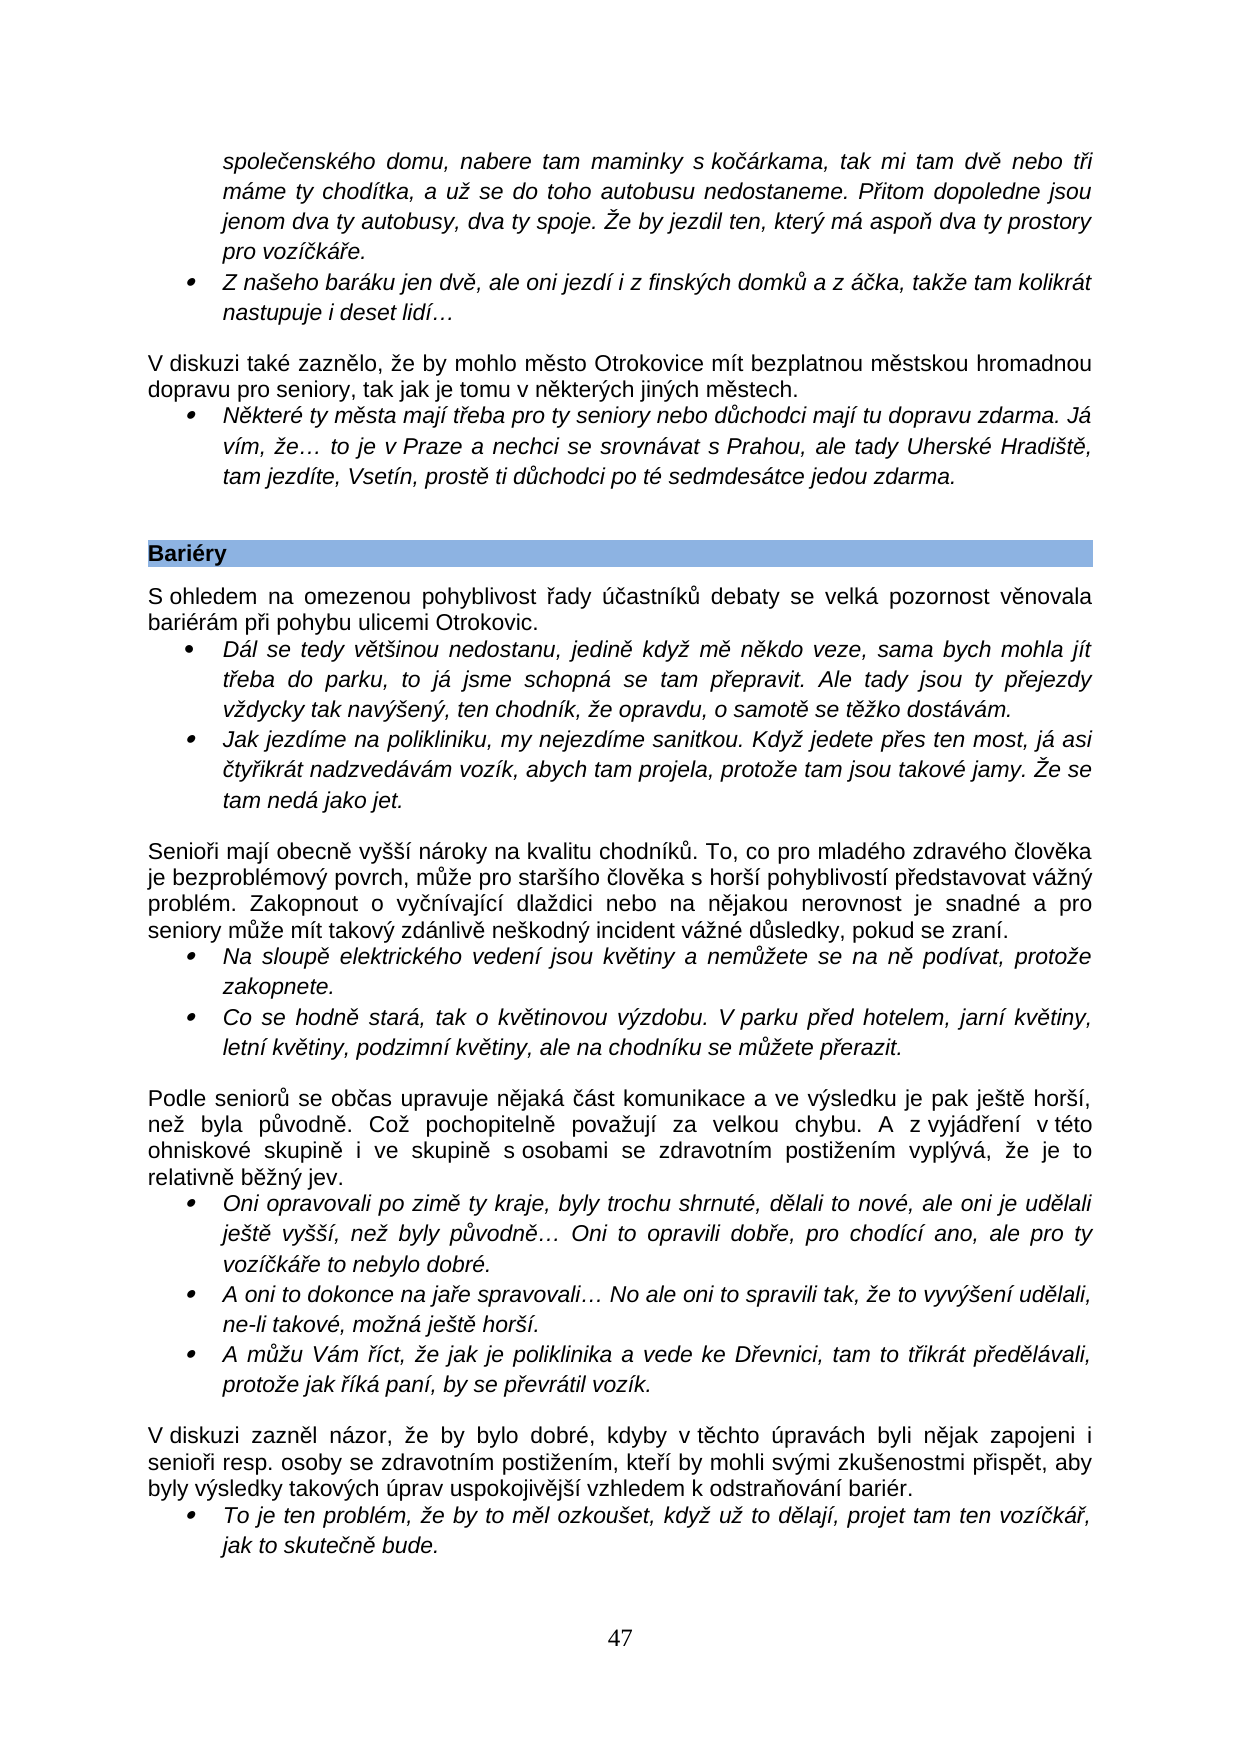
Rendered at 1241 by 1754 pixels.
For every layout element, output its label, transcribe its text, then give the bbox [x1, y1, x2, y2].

list A můžu Vám říct, že jak je poliklinika a vede ke Dřevnici, tam to třikrát předělávali, protože jak říká paní, by se převrátil vozík. [185, 1341, 1093, 1398]
list Z našeho baráku jen dvě, ale oni jezdí i z finských domků a z áčka, takže tam kolikrát nastupuje i deset lidí… [185, 268, 1093, 325]
list Na sloupě elektrického vedení jsou květiny a nemůžete se na ně podívat, protože zakopnete. [185, 943, 1093, 1000]
text V diskuzi zazněl názor, že by bylo dobré, kdyby v těchto úpravách byli nějak zapojeni i senioři resp. osoby se zdravotním postižením, kteří by mohli svými zkušenostmi přispět, aby byly výsledky takových úprav uspokojivější vzhledem k odstraňování bariér. [148, 1422, 1093, 1502]
text Senioři mají obecně vyšší nároky na kvalitu chodníků. To, co pro mladého zdravého člověka je bezproblémový povrch, může pro staršího člověka s horší pohyblivostí představovat vážný problém. Zakopnout o vyčnívající dlaždici nebo na nějakou nerovnost je snadné a pro seniory může mít takový zdánlivě neškodný incident vážné důsledky, pokud se zraní. [148, 838, 1093, 943]
list Co se hodně stará, tak o květinovou výzdobu. V parku před hotelem, jarní květiny, letní květiny, podzimní květiny, ale na chodníku se můžete přerazit. [185, 1003, 1093, 1060]
list Jak jezdíme na polikliniku, my nejezdíme sanitkou. Když jedete přes ten most, já asi čtyřikrát nadzvedávám vozík, abych tam projela, protože tam jsou takové jamy. Že se tam nedá jako jet. [185, 726, 1093, 813]
list To je ten problém, že by to měl ozkoušet, když už to dělají, projet tam ten vozíčkář, jak to skutečně bude. [185, 1502, 1093, 1558]
text Podle seniorů se občas upravuje nějaká část komunikace a ve výsledku je pak ještě horší, než byla původně. Což pochopitelně považují za velkou chybu. A z vyjádření v této ohniskové skupině i ve skupině s osobami se zdravotním postižením vyplývá, že je to relativně běžný jev. [148, 1085, 1093, 1190]
list A oni to dokonce na jaře spravovali… No ale oni to spravili tak, že to vyvýšení udělali, ne-li takové, možná ještě horší. [185, 1281, 1093, 1337]
subtitle Bariéry [148, 540, 1093, 567]
list Některé ty města mají třeba pro ty seniory nebo důchodci mají tu dopravu zdarma. Já vím, že… to je v Praze a nechci se srovnávat s Prahou, ale tady Uherské Hradiště, tam jezdíte, Vsetín, prostě ti důchodci po té sedmdesátce jedou zdarma. [185, 402, 1093, 489]
list Dál se tedy většinou nedostanu, jedině když mě někdo veze, sama bych mohla jít třeba do parku, to já jsme schopná se tam přepravit. Ale tady jsou ty přejezdy vždycky tak navýšený, ten chodník, že opravdu, o samotě se těžko dostávám. [185, 636, 1093, 722]
list Oni opravovali po zimě ty kraje, byly trochu shrnuté, dělali to nové, ale oni je udělali ještě vyšší, než byly původně… Oni to opravili dobře, pro chodící ano, ale pro ty vozíčkáře to nebylo dobré. [185, 1190, 1093, 1277]
text V diskuzi také zaznělo, že by mohlo město Otrokovice mít bezplatnou městskou hromadnou dopravu pro seniory, tak jak je tomu v některých jiných městech. [148, 350, 1093, 402]
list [185, 148, 1093, 264]
text S ohledem na omezenou pohyblivost řady účastníků debaty se velká pozornost věnovala bariérám při pohybu ulicemi Otrokovic. [148, 583, 1093, 636]
